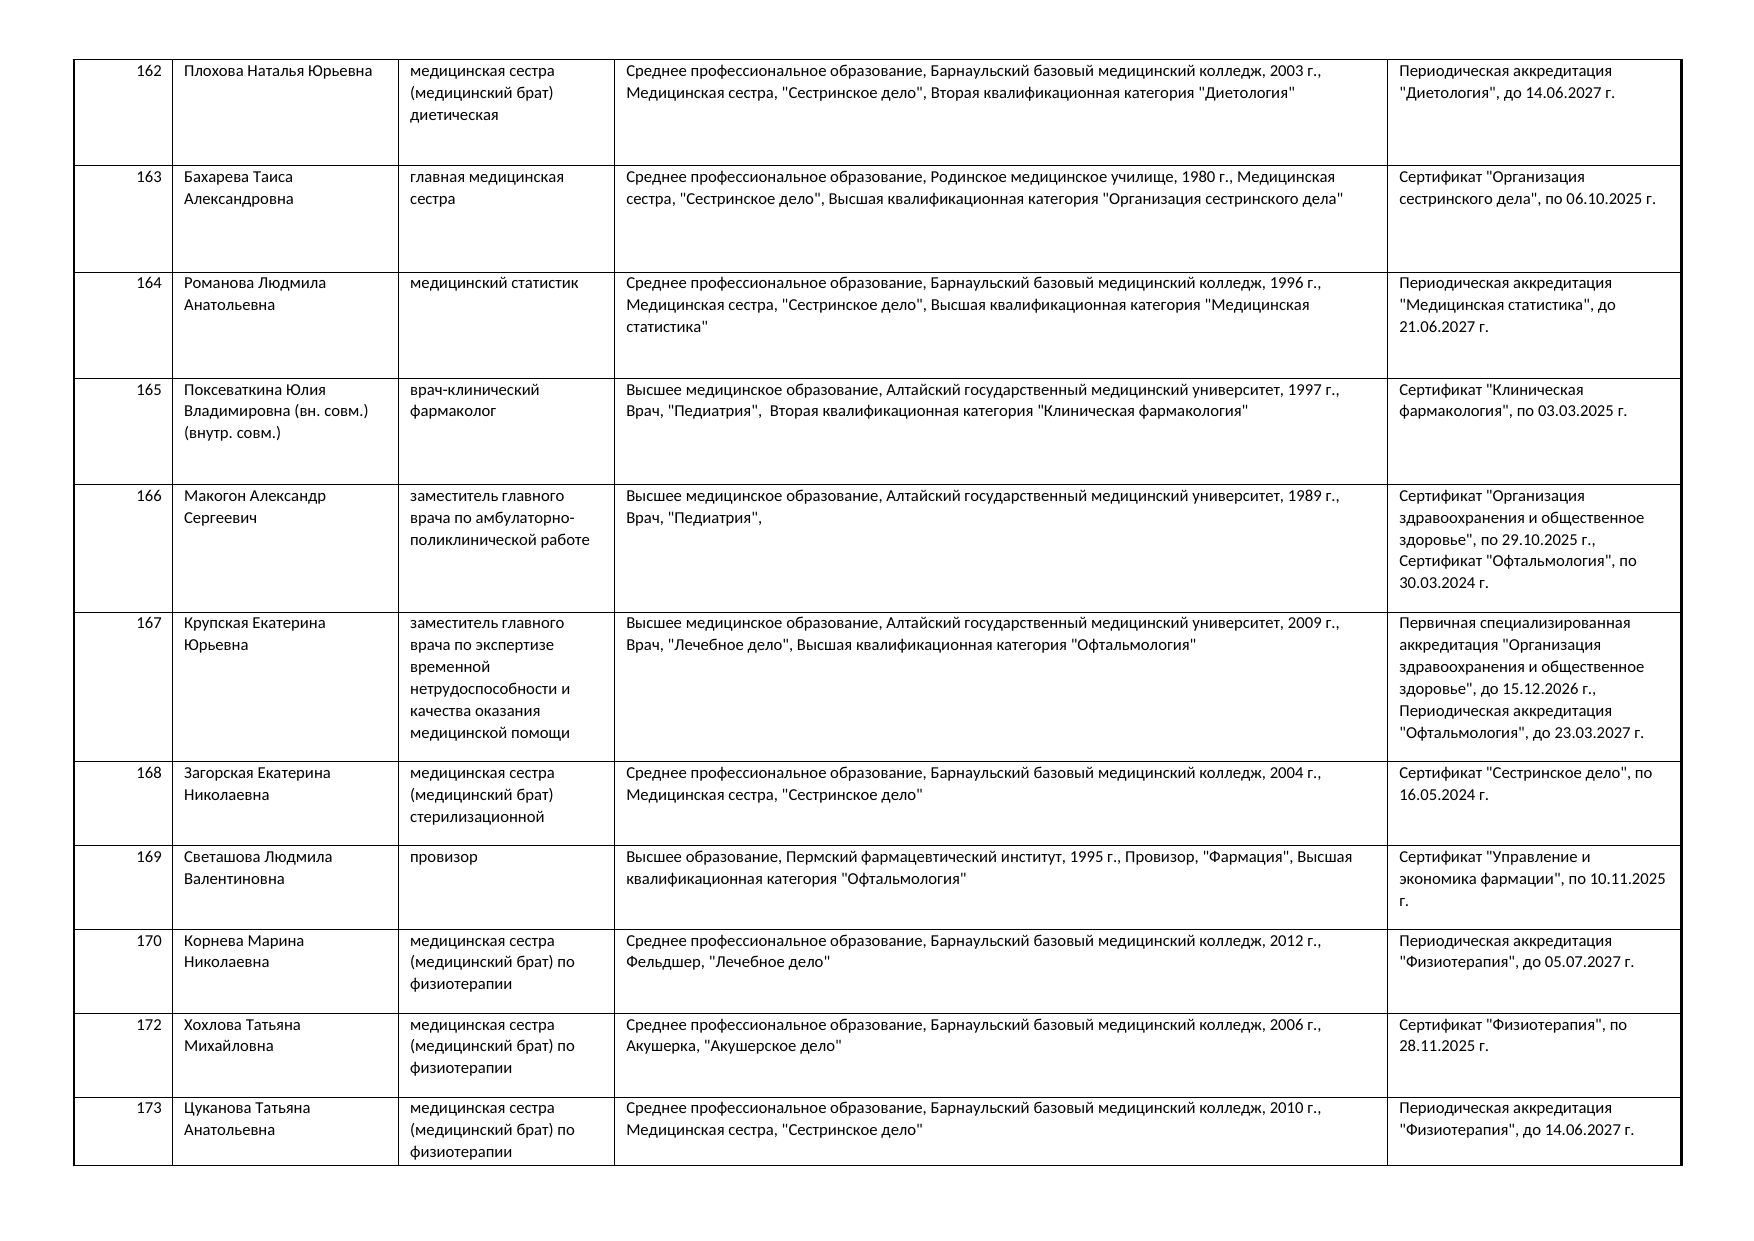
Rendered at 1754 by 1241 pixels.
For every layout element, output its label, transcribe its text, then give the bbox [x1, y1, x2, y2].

table_cell медицинский статистик [399, 273, 614, 378]
table_cell Среднее профессиональное образование, Барнаульский базовый медицинский колледж, 2006 г., Акушерка, "Акушерское дело" [615, 1014, 1387, 1097]
table_cell Периодическая аккредитация "Физиотерапия", до 14.06.2027 г. [1388, 1098, 1680, 1165]
table_cell Сертификат "Управление и экономика фармации", по 10.11.2025 г. [1388, 846, 1680, 929]
table_cell Хохлова Татьяна Михайловна [173, 1014, 398, 1097]
table_cell Макогон Александр Сергеевич [173, 485, 398, 612]
table_cell Высшее медицинское образование, Алтайский государственный медицинский университет, 1989 г., Врач, "Педиатрия", [615, 485, 1387, 612]
table_cell Корнева Марина Николаевна [173, 930, 398, 1013]
table_cell Сертификат "Организация сестринского дела", по 06.10.2025 г. [1388, 166, 1680, 272]
table_cell медицинская сестра (медицинский брат) по физиотерапии [399, 1014, 614, 1097]
table_cell Среднее профессиональное образование, Барнаульский базовый медицинский колледж, 2004 г., Медицинская сестра, "Сестринское дело" [615, 762, 1387, 845]
table_cell Среднее профессиональное образование, Барнаульский базовый медицинский колледж, 2010 г., Медицинская сестра, "Сестринское дело" [615, 1098, 1387, 1165]
table_cell Сертификат "Клиническая фармакология", по 03.03.2025 г. [1388, 379, 1680, 484]
table_cell Первичная специализированная аккредитация "Организация здравоохранения и общественное здоровье", до 15.12.2026 г., Периодическая аккредитация "Офтальмология", до 23.03.2027 г. [1388, 613, 1680, 761]
table_cell Сертификат "Сестринское дело", по 16.05.2024 г. [1388, 762, 1680, 845]
table_cell Высшее медицинское образование, Алтайский государственный медицинский университет, 2009 г., Врач, "Лечебное дело", Высшая квалификационная категория "Офтальмология" [615, 613, 1387, 761]
table_cell медицинская сестра (медицинский брат) стерилизационной [399, 762, 614, 845]
table_cell заместитель главного врача по экспертизе временной нетрудоспособности и качества оказания медицинской помощи [399, 613, 614, 761]
table_cell Среднее профессиональное образование, Родинское медицинское училище, 1980 г., Медицинская сестра, "Сестринское дело", Высшая квалификационная категория "Организация сестринского дела" [615, 166, 1387, 272]
table_cell медицинская сестра (медицинский брат) диетическая [399, 60, 614, 165]
table_cell заместитель главного врача по амбулаторно-поликлинической работе [399, 485, 614, 612]
table_cell 169 [75, 846, 172, 929]
table_cell 167 [75, 613, 172, 761]
table_cell Поксеваткина Юлия Владимировна (вн. совм.) (внутр. совм.) [173, 379, 398, 484]
table_cell Цуканова Татьяна Анатольевна [173, 1098, 398, 1165]
table_cell главная медицинская сестра [399, 166, 614, 272]
table_cell Высшее образование, Пермский фармацевтический институт, 1995 г., Провизор, "Фармация", Высшая квалификационная категория "Офтальмология" [615, 846, 1387, 929]
table_cell Среднее профессиональное образование, Барнаульский базовый медицинский колледж, 2003 г., Медицинская сестра, "Сестринское дело", Вторая квалификационная категория "Диетология" [615, 60, 1387, 165]
table_cell Крупская Екатерина Юрьевна [173, 613, 398, 761]
table_cell Светашова Людмила Валентиновна [173, 846, 398, 929]
table_cell провизор [399, 846, 614, 929]
table_cell Плохова Наталья Юрьевна [173, 60, 398, 165]
table_cell 166 [75, 485, 172, 612]
table_cell медицинская сестра (медицинский брат) по физиотерапии [399, 1098, 614, 1165]
table_cell Загорская Екатерина Николаевна [173, 762, 398, 845]
table_cell Среднее профессиональное образование, Барнаульский базовый медицинский колледж, 1996 г., Медицинская сестра, "Сестринское дело", Высшая квалификационная категория "Медицинская статистика" [615, 273, 1387, 378]
table_cell Высшее медицинское образование, Алтайский государственный медицинский университет, 1997 г., Врач, "Педиатрия", Вторая квалификационная категория "Клиническая фармакология" [615, 379, 1387, 484]
table_cell 164 [75, 273, 172, 378]
table_cell Сертификат "Организация здравоохранения и общественное здоровье", по 29.10.2025 г., Сертификат "Офтальмология", по 30.03.2024 г. [1388, 485, 1680, 612]
table_cell Периодическая аккредитация "Диетология", до 14.06.2027 г. [1388, 60, 1680, 165]
table_cell врач-клинический фармаколог [399, 379, 614, 484]
table_cell 170 [75, 930, 172, 1013]
table_cell Бахарева Таиса Александровна [173, 166, 398, 272]
table_cell 162 [75, 60, 172, 165]
table_cell Сертификат "Физиотерапия", по 28.11.2025 г. [1388, 1014, 1680, 1097]
table_cell медицинская сестра (медицинский брат) по физиотерапии [399, 930, 614, 1013]
table_cell Романова Людмила Анатольевна [173, 273, 398, 378]
table_cell 163 [75, 166, 172, 272]
table_cell 165 [75, 379, 172, 484]
table_cell 172 [75, 1014, 172, 1097]
table_cell Среднее профессиональное образование, Барнаульский базовый медицинский колледж, 2012 г., Фельдшер, "Лечебное дело" [615, 930, 1387, 1013]
table_cell 168 [75, 762, 172, 845]
table_cell Периодическая аккредитация "Медицинская статистика", до 21.06.2027 г. [1388, 273, 1680, 378]
table_cell Периодическая аккредитация "Физиотерапия", до 05.07.2027 г. [1388, 930, 1680, 1013]
table_cell 173 [75, 1098, 172, 1165]
